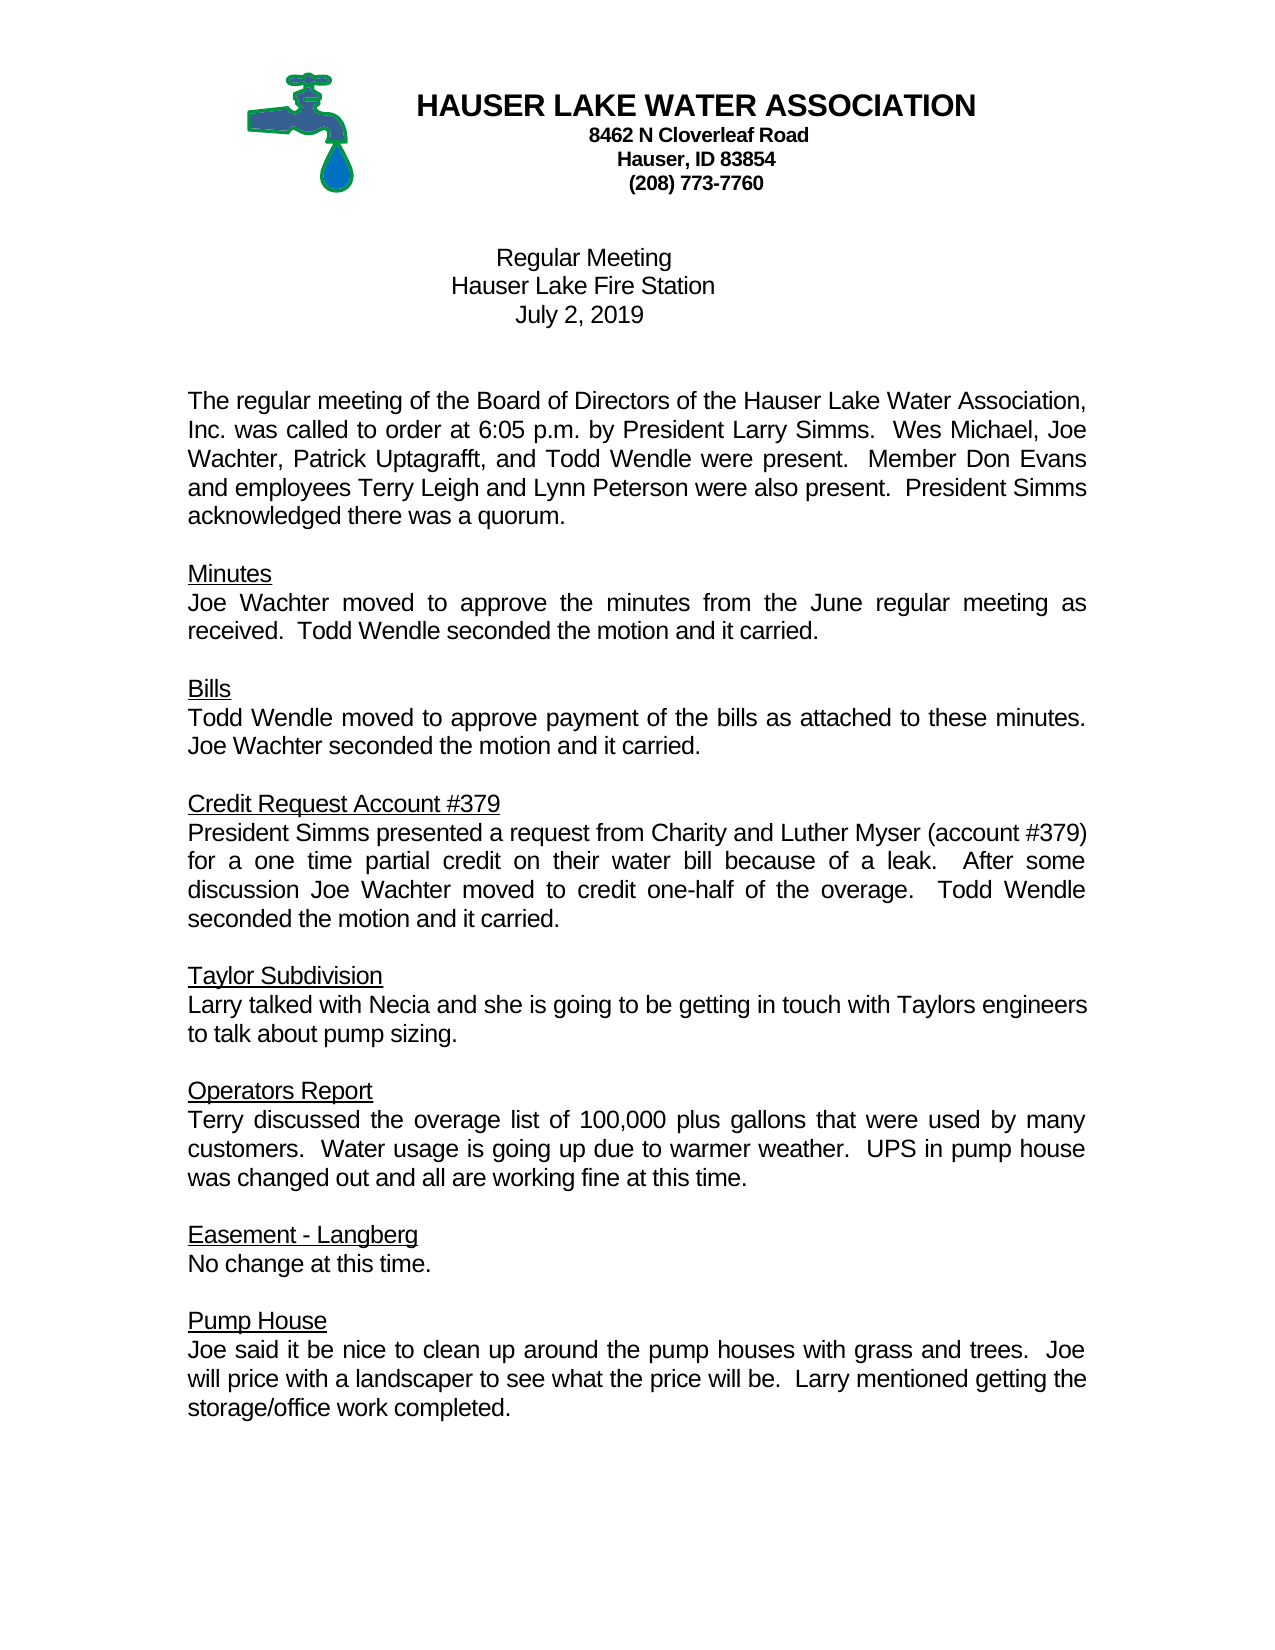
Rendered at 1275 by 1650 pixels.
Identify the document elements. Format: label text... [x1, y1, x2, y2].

text Minutes [187, 559, 1087, 588]
text No change at this time. [187, 1249, 1087, 1278]
text Pump House [187, 1306, 1087, 1335]
text Bills [187, 674, 1087, 703]
text The regular meeting of the Board of Directors of the Hauser Lake Water Association, Inc. was called to order at 6:05 p.m. by President Larry Simms. Wes Michael, Joe Wachter, Patrick Uptagrafft, and Todd Wendle were present. Member Don Evans and employees Terry Leigh and Lynn Peterson were also present. President Simms acknowledged there was a quorum. [187, 386, 1087, 530]
text Terry discussed the overage list of 100,000 plus gallons that were used by many customers. Water usage is going up due to warmer weather. UPS in pump house was changed out and all are working fine at this time. [187, 1105, 1087, 1191]
text Credit Request Account #379 [187, 789, 1087, 818]
text July 2, 2019 [187, 300, 1087, 329]
text Regular Meeting [337, 243, 1087, 271]
text Joe Wachter moved to approve the minutes from the June regular meeting as received. Todd Wendle seconded the motion and it carried. [187, 588, 1087, 645]
text Hauser Lake Fire Station [337, 271, 1087, 300]
text Larry talked with Necia and she is going to be getting in touch with Taylors engineers to talk about pump sizing. [187, 990, 1087, 1048]
text Easement - Langberg [187, 1220, 1087, 1249]
text Joe said it be nice to clean up around the pump houses with grass and trees. Joe will price with a landscaper to see what the price will be. Larry mentioned getting the storage/office work completed. [187, 1335, 1087, 1421]
text President Simms presented a request from Charity and Luther Myser (account #379) for a one time partial credit on their water bill because of a leak. After some discussion Joe Wachter moved to credit one-half of the overage. Todd Wendle seconded the motion and it carried. [187, 818, 1087, 933]
text Operators Report [187, 1076, 1087, 1105]
text Taylor Subdivision [187, 961, 1087, 990]
text Todd Wendle moved to approve payment of the bills as attached to these minutes. Joe Wachter seconded the motion and it carried. [187, 703, 1087, 760]
